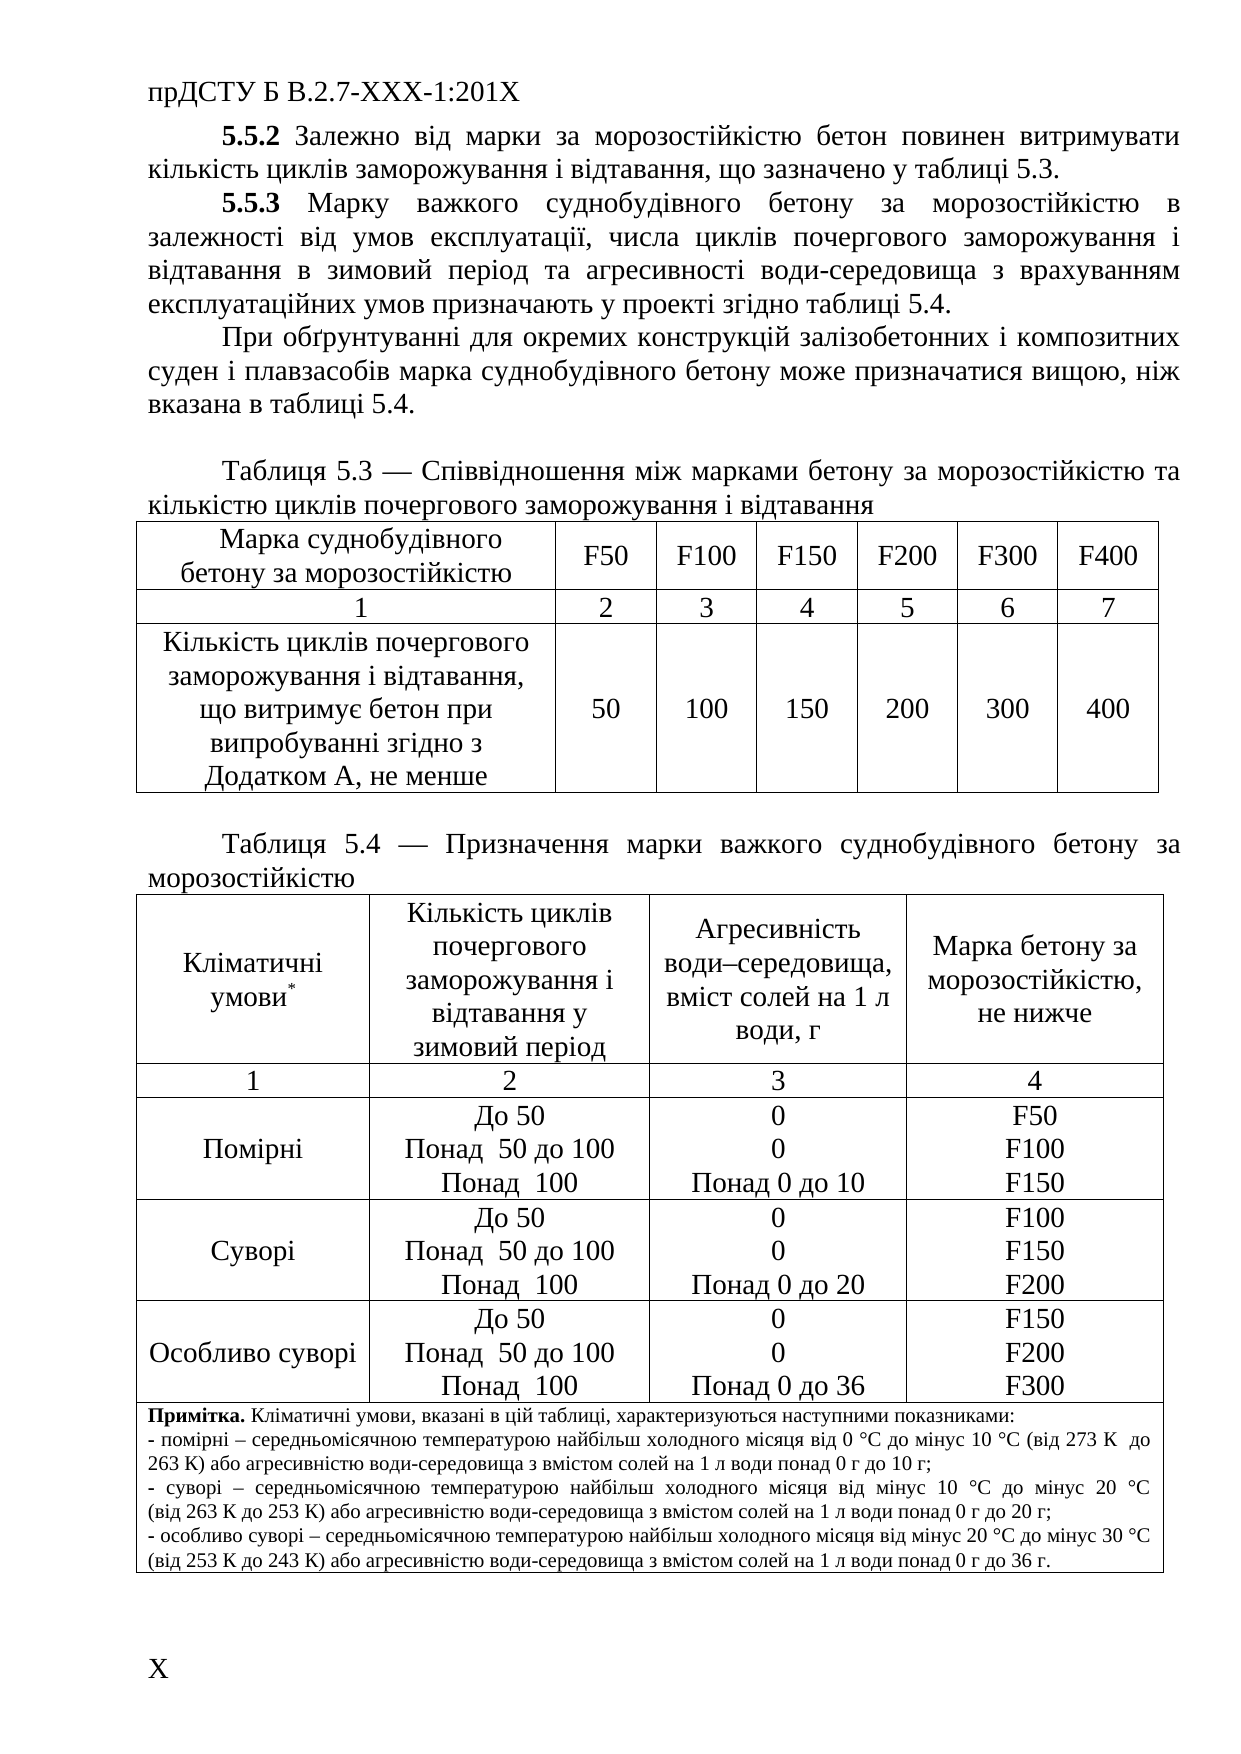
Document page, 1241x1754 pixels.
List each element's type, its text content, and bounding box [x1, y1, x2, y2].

table_cell Особливо суворі [137, 1301, 369, 1402]
table_header F50 [556, 522, 656, 589]
table_cell 7 [1058, 590, 1158, 623]
table_cell 400 [1058, 624, 1158, 792]
table_header F300 [958, 522, 1057, 589]
table_cell 3 [650, 1064, 906, 1097]
table_header Кількість циклів почергового заморожування і відтавання у зимовий період [370, 895, 649, 1062]
table_cell 1 [137, 590, 555, 623]
table_cell До 50 Понад 50 до 100 Понад 100 [370, 1301, 649, 1402]
table_cell 2 [556, 590, 656, 623]
table_header Кліматичні умови* [137, 895, 369, 1062]
table_header Марка бетону за морозостійкістю, не нижче [907, 895, 1163, 1062]
table_cell 6 [958, 590, 1057, 623]
text При обґрунтуванні для окремих конструкцій залізобетонних і композитних суден і плавзасобів марка суднобудівного бетону може призначатися вищою, ніж вказана в таблиці 5.4. [148, 319, 1181, 420]
table_cell F100 F150 F200 [907, 1200, 1163, 1300]
table_header Марка суднобудівного бетону за морозостійкістю [137, 522, 555, 589]
text 5.5.2 Залежно від марки за морозостійкістю бетон повинен витримувати кількість циклів заморожування і відтавання, що зазначено у таблиці 5.3. [148, 118, 1181, 185]
table_cell До 50 Понад 50 до 100 Понад 100 [370, 1200, 649, 1300]
table_header F200 [858, 522, 957, 589]
table_cell 200 [858, 624, 957, 792]
text Таблиця 5.3 ― Співвідношення між марками бетону за морозостійкістю та кількістю циклів почергового заморожування і відтавання [148, 453, 1181, 521]
table_header Агресивність води–середовища, вміст солей на 1 л води, г [650, 895, 906, 1062]
table_cell 4 [907, 1064, 1163, 1097]
table_cell 100 [657, 624, 756, 792]
table_cell F50 F100 F150 [907, 1098, 1163, 1199]
table_cell 300 [958, 624, 1057, 792]
table_header F150 [757, 522, 857, 589]
table_cell Помірні [137, 1098, 369, 1199]
text Таблиця 5.4 ― Призначення марки важкого суднобудівного бетону за морозостійкістю [148, 827, 1181, 894]
table_cell 0 0 Понад 0 до 10 [650, 1098, 906, 1199]
table_cell 50 [556, 624, 656, 792]
table_cell 3 [657, 590, 756, 623]
table_header F100 [657, 522, 756, 589]
table_cell 1 [137, 1064, 369, 1097]
table_cell 2 [370, 1064, 649, 1097]
table_cell F150 F200 F300 [907, 1301, 1163, 1402]
table_cell Суворі [137, 1200, 369, 1300]
table_cell 0 0 Понад 0 до 36 [650, 1301, 906, 1402]
table_cell Примітка. Кліматичні умови, вказані в цій таблиці, характеризуються наступними показниками: - помірні – середньомісячною температурою найбільш холодного місяця від 0 °С до мінус 10 °С (від 273 К до 263 К) або агресивністю води-середовища з вмістом солей на 1 л води понад 0 г до 10 г; - суворі – середньомісячною температурою найбільш холодного місяця від мінус 10 °С до мінус 20 °С (від 263 К до 253 К) або агресивністю води-середовища з вмістом солей на 1 л води понад 0 г до 20 г; - особливо суворі – середньомісячною температурою найбільш холодного місяця від мінус 20 °С до мінус 30 °С (від 253 К до 243 К) або агресивністю води-середовища з вмістом солей на 1 л води понад 0 г до 36 г. [137, 1403, 1163, 1572]
text 5.5.3 Марку важкого суднобудівного бетону за морозостійкістю в залежності від умов експлуатації, числа циклів почергового заморожування і відтавання в зимовий період та агресивності води-середовища з врахуванням експлуатаційних умов призначають у проекті згідно таблиці 5.4. [148, 185, 1181, 319]
table_cell 150 [757, 624, 857, 792]
table_cell 4 [757, 590, 857, 623]
table_cell 0 0 Понад 0 до 20 [650, 1200, 906, 1300]
table_header F400 [1058, 522, 1158, 589]
table_cell Кількість циклів почергового заморожування і відтавання, що витримує бетон при випробуванні згідно з Додатком А, не менше [137, 624, 555, 792]
table_cell 5 [858, 590, 957, 623]
table_cell До 50 Понад 50 до 100 Понад 100 [370, 1098, 649, 1199]
